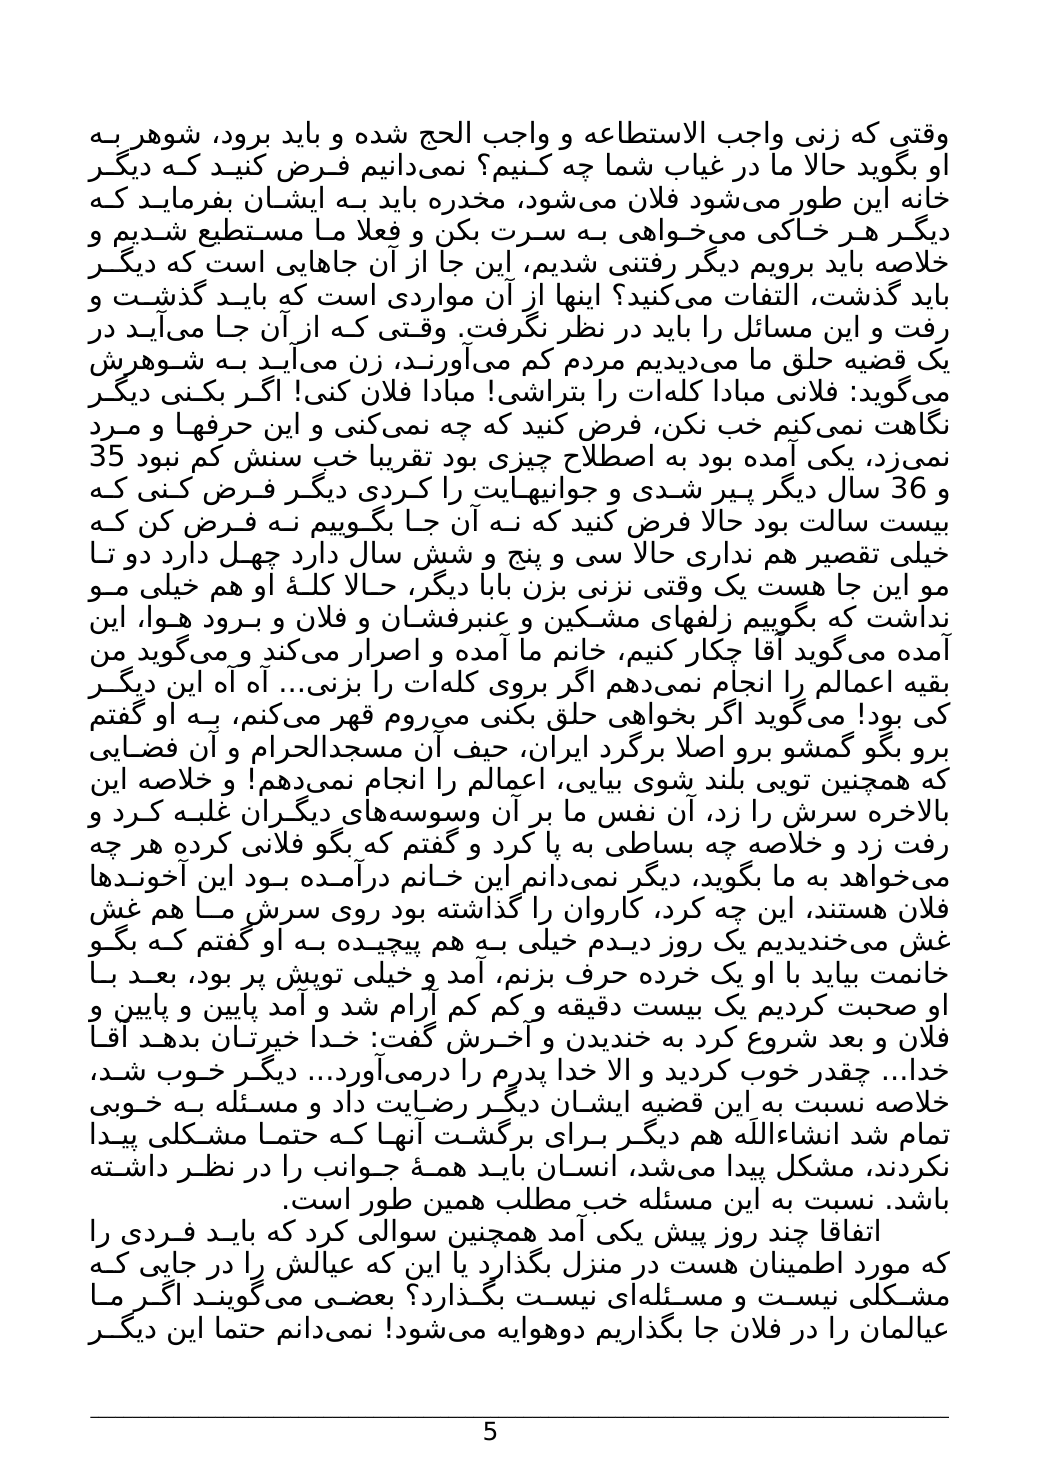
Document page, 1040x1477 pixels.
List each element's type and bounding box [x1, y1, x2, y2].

text [89, 1216, 951, 1345]
text [89, 118, 951, 1216]
